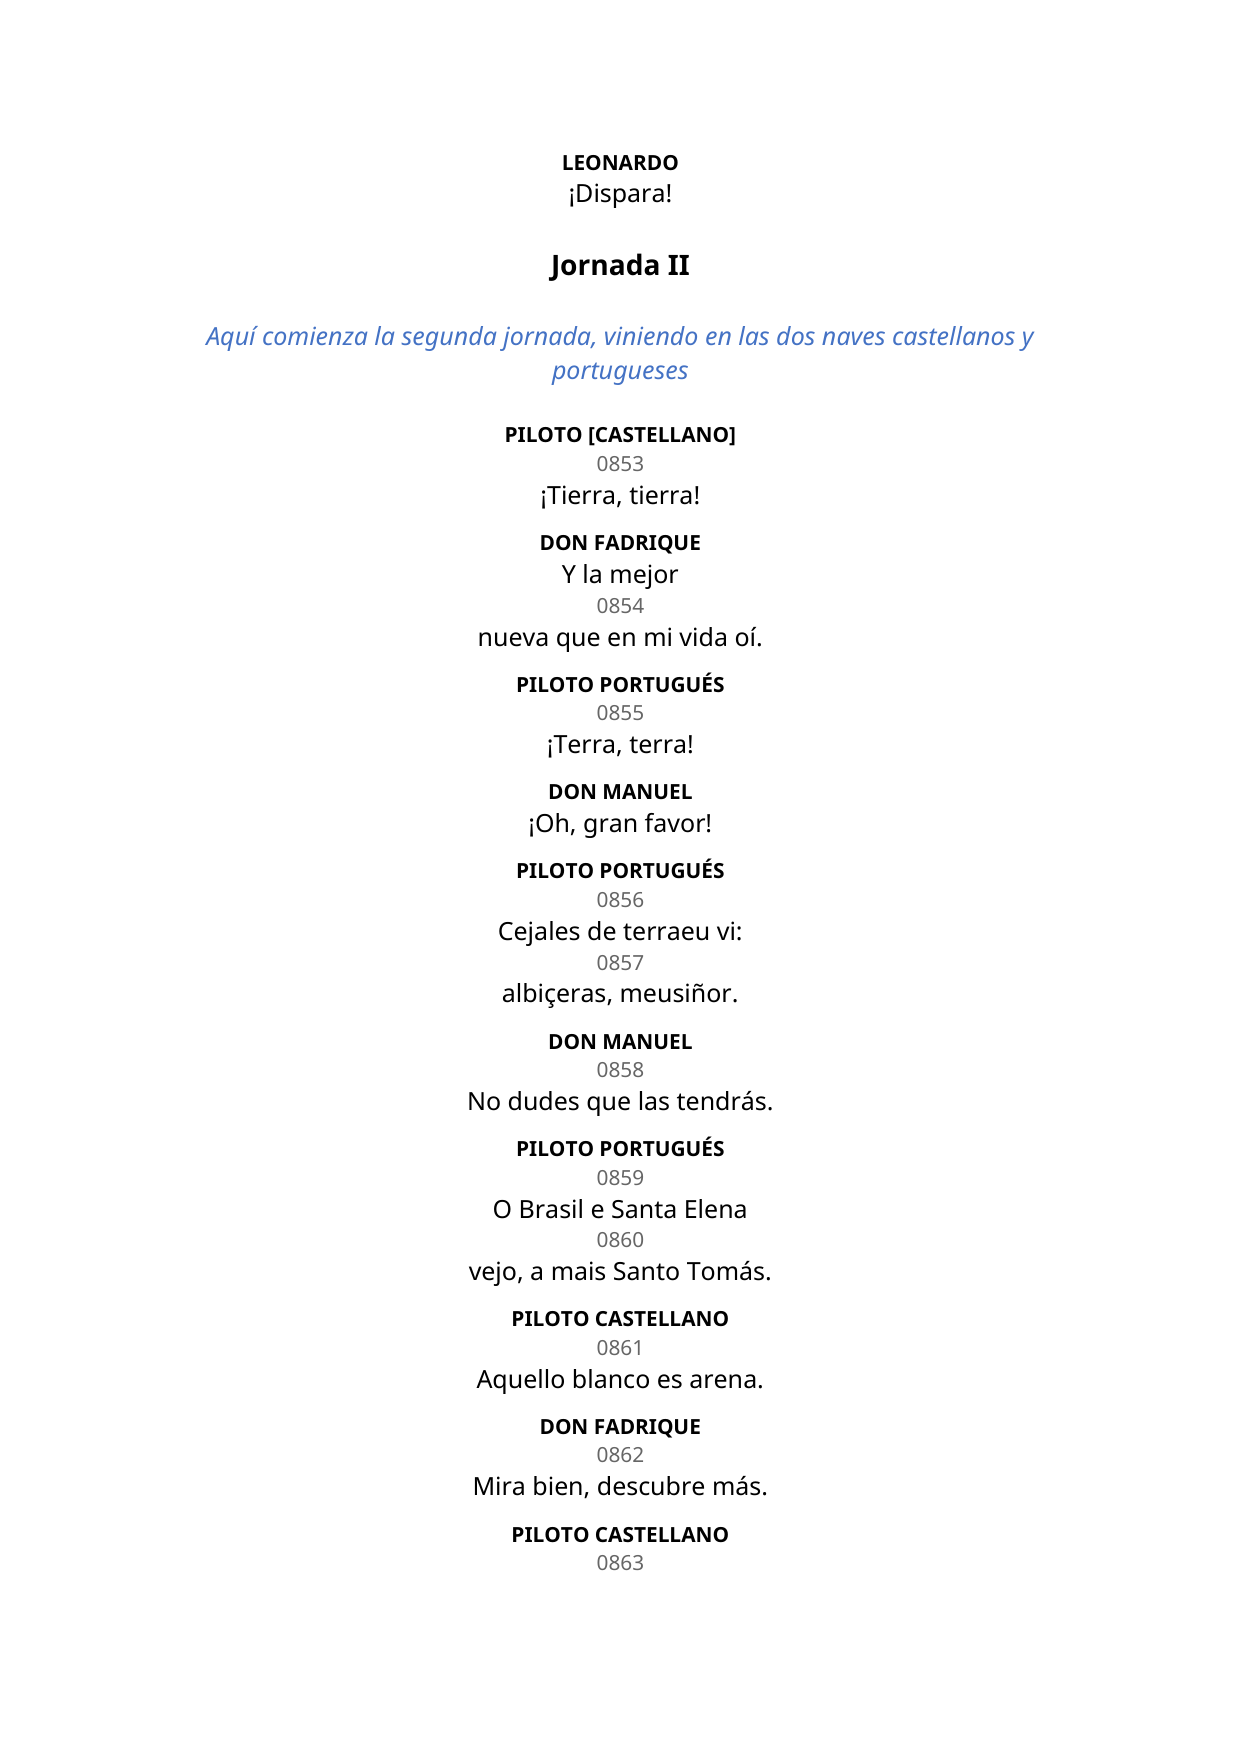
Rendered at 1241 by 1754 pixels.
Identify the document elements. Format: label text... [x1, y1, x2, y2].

text PILOTO PORTUGUÉS [177, 1134, 1063, 1163]
text ¡Tierra, tierra! [177, 477, 1063, 512]
text DON MANUEL [177, 1027, 1063, 1055]
text PILOTO PORTUGUÉS [177, 857, 1063, 885]
text PILOTO CASTELLANO [177, 1520, 1063, 1548]
text 0856 [177, 885, 1063, 913]
text PILOTO [CASTELLANO] [177, 421, 1063, 449]
text 0863 [177, 1548, 1063, 1577]
text ¡Dispara! [177, 176, 1063, 210]
text DON FADRIQUE [177, 528, 1063, 557]
text vejo, a mais Santo Tomás. [177, 1254, 1063, 1288]
text Aquello blanco es arena. [177, 1361, 1063, 1395]
text 0859 [177, 1163, 1063, 1191]
text DON MANUEL [177, 777, 1063, 806]
text nueva que en mi vida oí. [177, 619, 1063, 653]
text Cejales de terraeu vi: [177, 913, 1063, 948]
text albiçeras, meusiñor. [177, 976, 1063, 1010]
text No dudes que las tendrás. [177, 1084, 1063, 1118]
text PILOTO CASTELLANO [177, 1304, 1063, 1333]
text 0854 [177, 591, 1063, 619]
text 0855 [177, 698, 1063, 727]
text Aquí comienza la segunda jornada, viniendo en las dos naves castellanos y portugueses [177, 318, 1063, 387]
text LEONARDO [177, 148, 1063, 176]
text 0853 [177, 449, 1063, 477]
text Jornada II [177, 245, 1063, 283]
text O Brasil e Santa Elena [177, 1191, 1063, 1225]
text 0860 [177, 1225, 1063, 1254]
text Y la mejor [177, 557, 1063, 591]
text Mira bien, descubre más. [177, 1469, 1063, 1503]
text ¡Terra, terra! [177, 727, 1063, 761]
text ¡Oh, gran favor! [177, 806, 1063, 840]
text PILOTO PORTUGUÉS [177, 670, 1063, 698]
text 0858 [177, 1055, 1063, 1084]
text 0861 [177, 1333, 1063, 1361]
text DON FADRIQUE [177, 1412, 1063, 1441]
text 0862 [177, 1441, 1063, 1469]
text 0857 [177, 948, 1063, 976]
